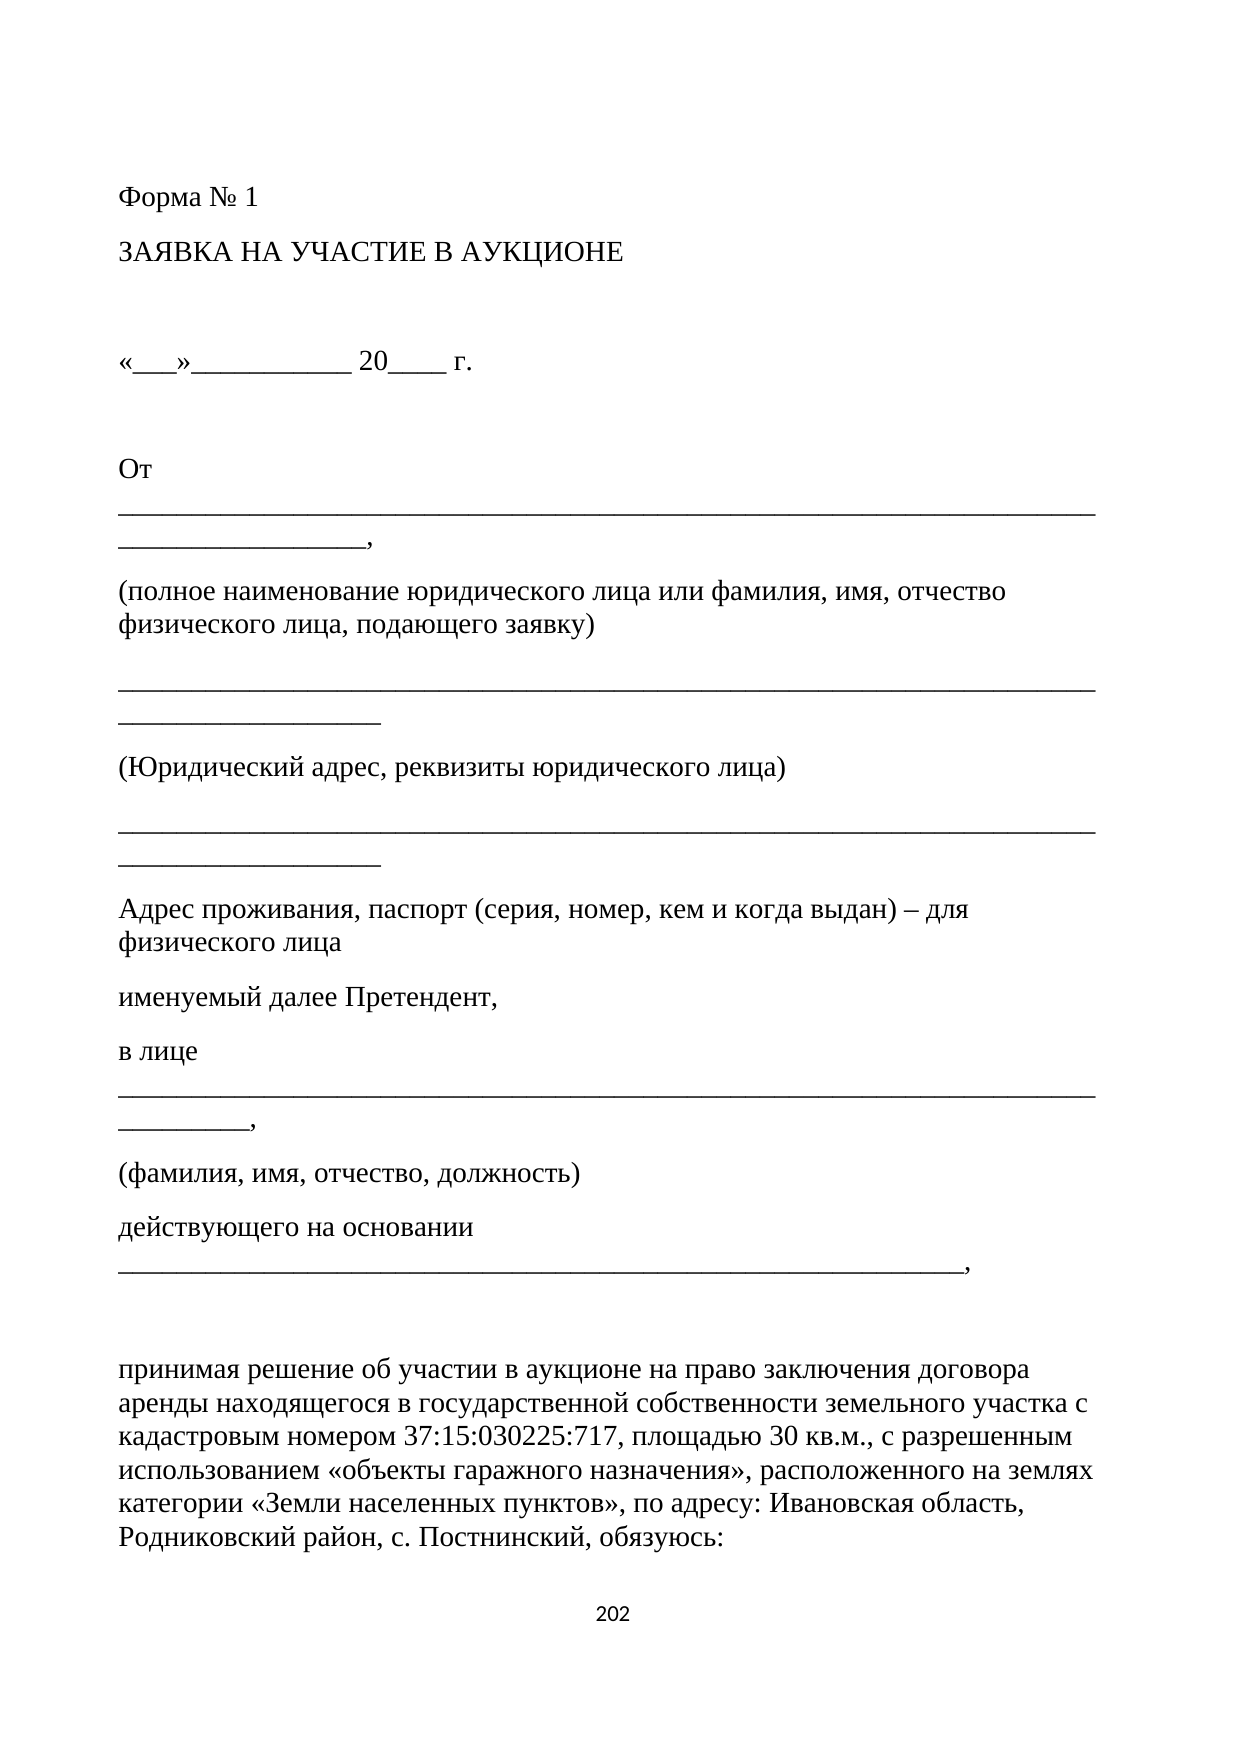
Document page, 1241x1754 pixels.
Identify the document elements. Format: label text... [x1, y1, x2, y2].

text (полное наименование юридического лица или фамилия, имя, отчество физического лица, подающего заявку) [118, 573, 1107, 640]
text «___»___________ 20____ г. [118, 343, 1107, 376]
text _____________________________________________________________________________________ [118, 803, 1107, 870]
text Форма № 1 [118, 179, 1107, 213]
text действующего на основании __________________________________________________________, [118, 1209, 1107, 1276]
text _____________________________________________________________________________________ [118, 661, 1107, 728]
text именуемый далее Претендент, [118, 979, 1107, 1012]
text в лице ____________________________________________________________________________, [118, 1033, 1107, 1134]
text (фамилия, имя, отчество, должность) [118, 1155, 1107, 1188]
text ЗАЯВКА НА УЧАСТИЕ В АУКЦИОНЕ [118, 234, 1107, 267]
text Адрес проживания, паспорт (серия, номер, кем и когда выдан) – для физического лица [118, 891, 1107, 958]
text От ____________________________________________________________________________________, [118, 451, 1107, 552]
text принимая решение об участии в аукционе на право заключения договора аренды находящегося в государственной собственности земельного участка с кадастровым номером 37:15:030225:717, площадью 30 кв.м., с разрешенным использованием «объекты гаражного назначения», расположенного на землях категории «Земли населенных пунктов», по адресу: Ивановская область, Родниковский район, с. Постнинский, обязуюсь: [118, 1351, 1107, 1553]
text (Юридический адрес, реквизиты юридического лица) [118, 749, 1107, 782]
